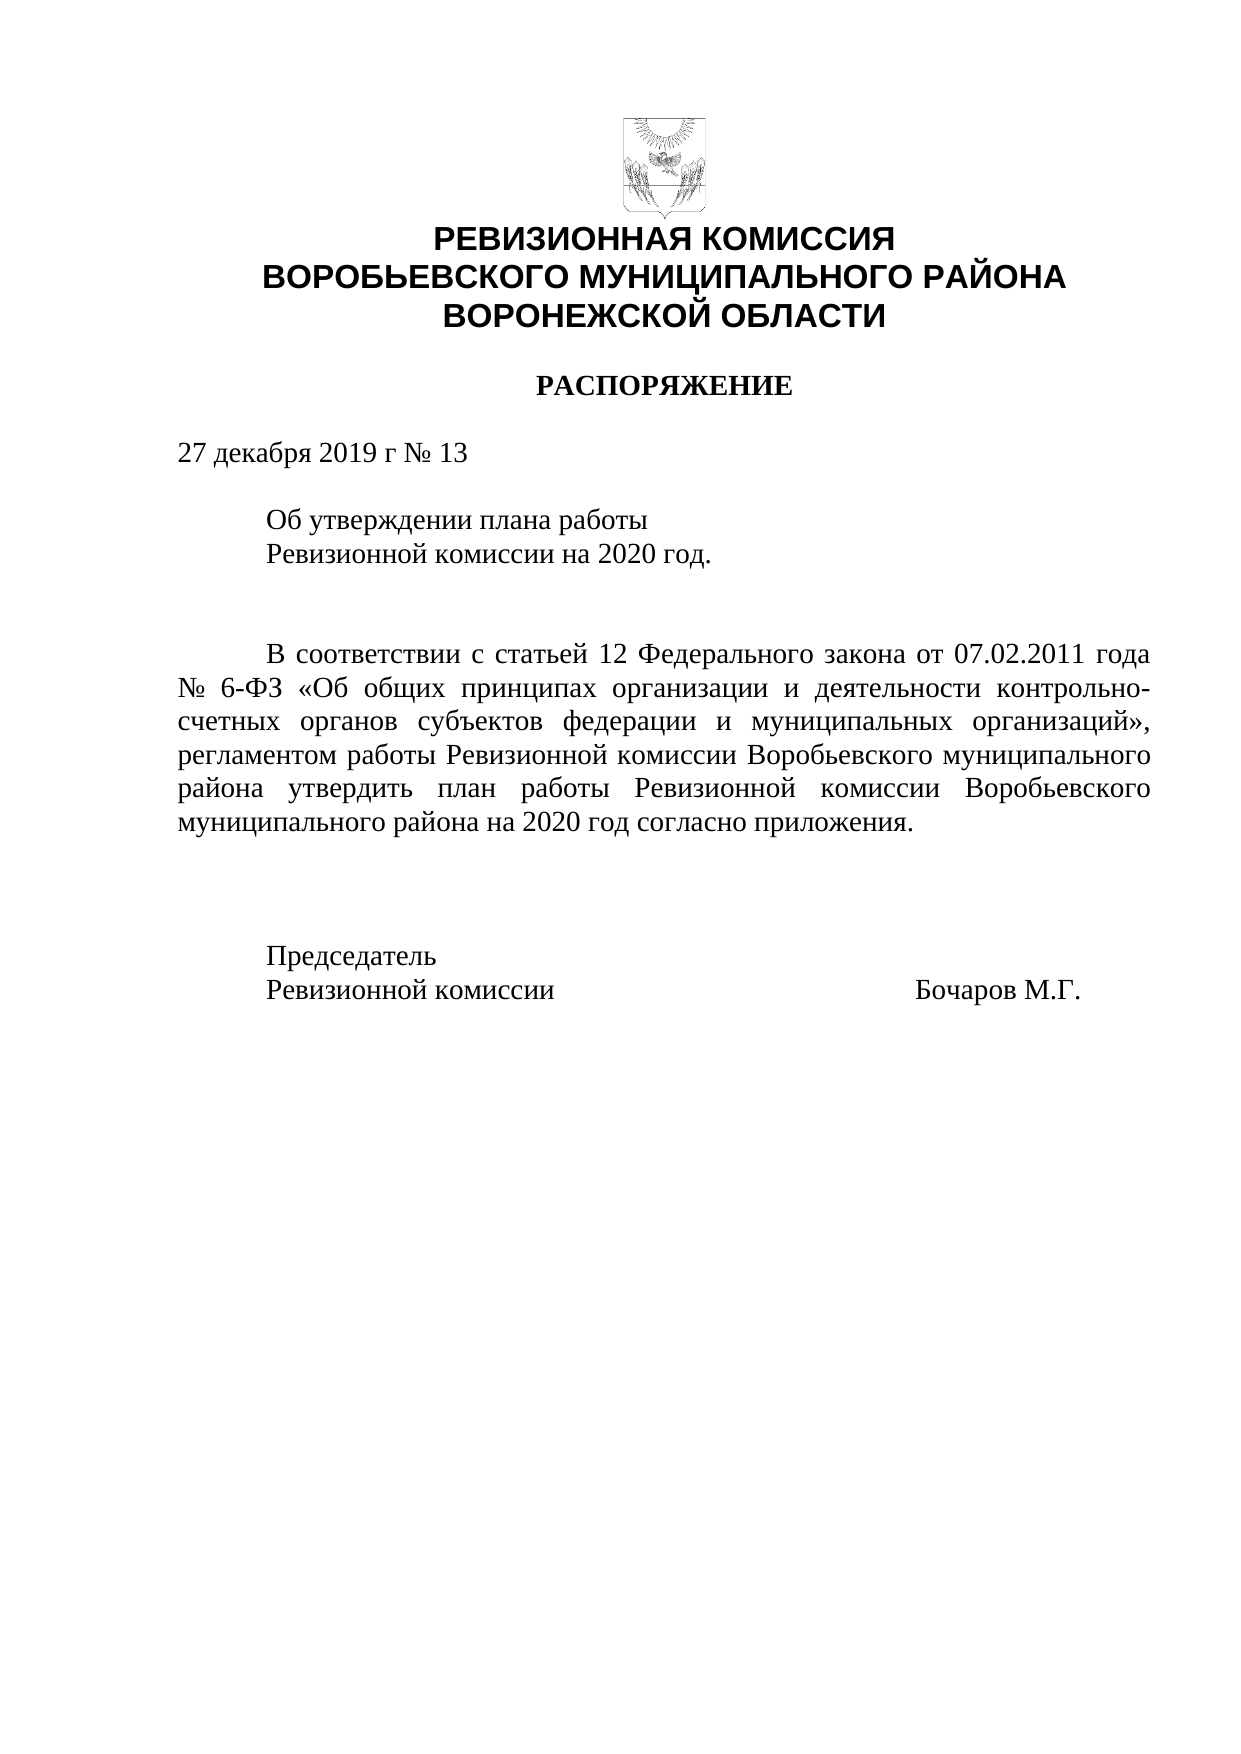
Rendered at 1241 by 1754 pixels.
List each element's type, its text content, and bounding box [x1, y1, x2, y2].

text Ревизионной комиссии на 2020 год. [177, 536, 1152, 569]
text Председатель [177, 938, 1152, 972]
text РАСПОРЯЖЕНИЕ [177, 368, 1152, 402]
text ВОРОНЕЖСКОЙ ОБЛАСТИ [177, 296, 1152, 334]
text Ревизионной комиссии Бочаров М.Г. [177, 972, 1152, 1005]
text В соответствии с статьей 12 Федерального закона от 07.02.2011 года № 6-ФЗ «Об общих принципах организации и деятельности контрольно-счетных органов субъектов федерации и муниципальных организаций», регламентом работы Ревизионной комиссии Воробьевского муниципального района утвердить план работы Ревизионной комиссии Воробьевского муниципального района на 2020 год согласно приложения. [177, 636, 1152, 838]
text РЕВИЗИОННАЯ КОМИССИЯ [177, 219, 1152, 258]
text 27 декабря 2019 г № 13 [177, 435, 1152, 469]
picture [623, 118, 706, 220]
text Об утверждении плана работы [177, 502, 1152, 536]
text ВОРОБЬЕВСКОГО МУНИЦИПАЛЬНОГО РАЙОНА [177, 258, 1152, 296]
